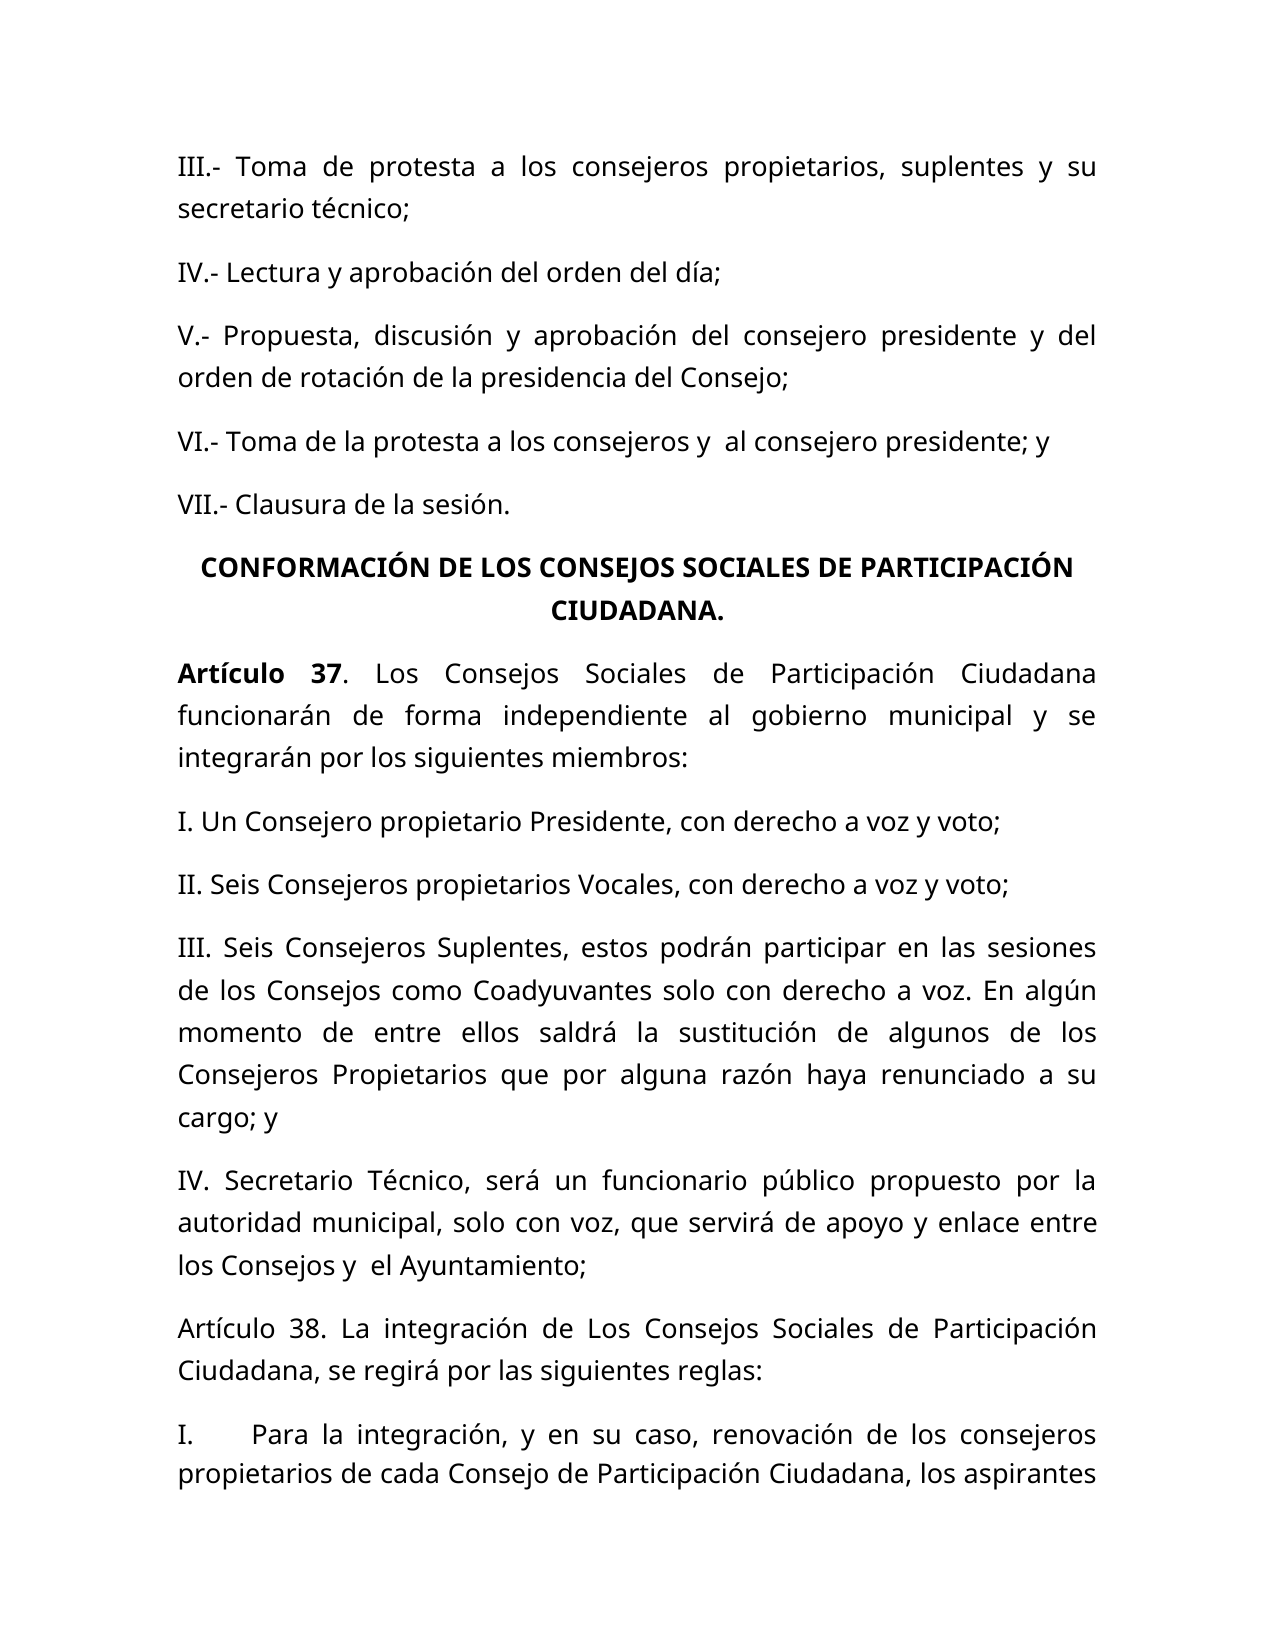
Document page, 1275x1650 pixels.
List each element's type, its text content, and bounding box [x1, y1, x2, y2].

text IV. Secretario Técnico, será un funcionario público propuesto por la autoridad municipal, solo con voz, que servirá de apoyo y enlace entre los Consejos y el Ayuntamiento; [177, 1161, 1098, 1283]
text Artículo 37. Los Consejos Sociales de Participación Ciudadana funcionarán de forma independiente al gobierno municipal y se integrarán por los siguientes miembros: [177, 654, 1098, 776]
text II. Seis Consejeros propietarios Vocales, con derecho a voz y voto; [177, 865, 1098, 902]
text CONFORMACIÓN DE LOS CONSEJOS SOCIALES DE PARTICIPACIÓN CIUDADANA. [177, 548, 1098, 628]
text III.- Toma de protesta a los consejeros propietarios, suplentes y su secretario técnico; [177, 148, 1098, 227]
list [177, 1415, 1098, 1492]
text V.- Propuesta, discusión y aprobación del consejero presidente y del orden de rotación de la presidencia del Consejo; [177, 316, 1098, 396]
text VI.- Toma de la protesta a los consejeros y al consejero presidente; y [177, 422, 1098, 459]
text I. Un Consejero propietario Presidente, con derecho a voz y voto; [177, 802, 1098, 839]
text III. Seis Consejeros Suplentes, estos podrán participar en las sesiones de los Consejos como Coadyuvantes solo con derecho a voz. En algún momento de entre ellos saldrá la sustitución de algunos de los Consejeros Propietarios que por alguna razón haya renunciado a su cargo; y [177, 929, 1098, 1135]
text Artículo 38. La integración de Los Consejos Sociales de Participación Ciudadana, se regirá por las siguientes reglas: [177, 1309, 1098, 1389]
text IV.- Lectura y aprobación del orden del día; [177, 253, 1098, 290]
text VII.- Clausura de la sesión. [177, 485, 1098, 522]
